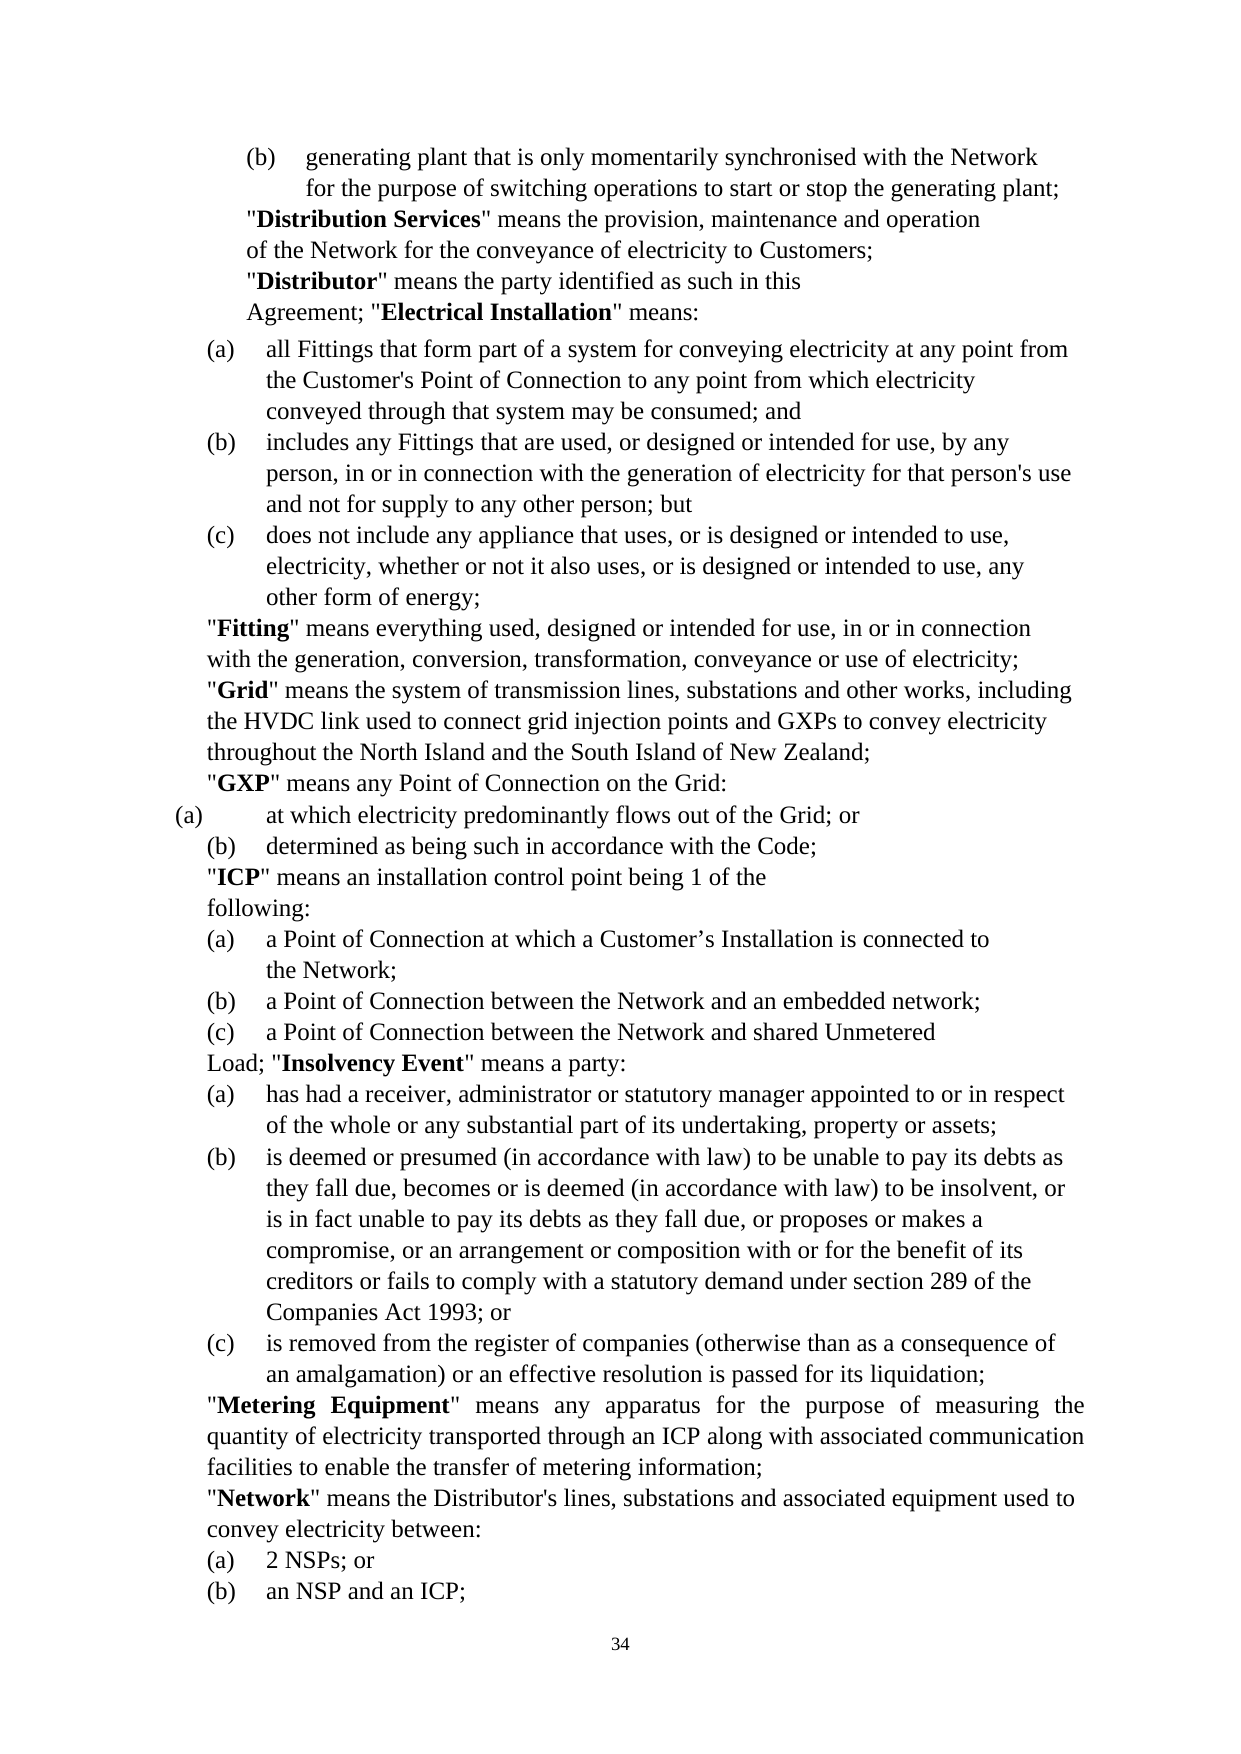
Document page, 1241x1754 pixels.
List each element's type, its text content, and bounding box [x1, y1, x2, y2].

text "Grid" means the system of transmission lines, substations and other works, including the HVDC link used to connect grid injection points and GXPs to convey electricity throughout the North Island and the South Island of New Zealand; [207, 675, 1072, 766]
text "Distributor" means the party identified as such in this Agreement; "Electrical Installation" means: [246, 266, 886, 326]
list a Point of Connection at which a Customer’s Installation is connected to the Network; [207, 924, 1025, 984]
list generating plant that is only momentarily synchronised with the Network for the purpose of switching operations to start or stop the generating plant; [246, 142, 1068, 201]
text "Metering Equipment" means any apparatus for the purpose of measuring the quantity of electricity transported through an ICP along with associated communication facilities to enable the transfer of metering information; [207, 1390, 1085, 1481]
list is removed from the register of companies (otherwise than as a consequence of an amalgamation) or an effective resolution is passed for its liquidation; [207, 1328, 1083, 1388]
text "Distribution Services" means the provision, maintenance and operation of the Network for the conveyance of electricity to Customers; [246, 204, 1003, 263]
list at which electricity predominantly flows out of the Grid; or [175, 800, 1101, 828]
list is deemed or presumed (in accordance with law) to be unable to pay its debts as they fall due, becomes or is deemed (in accordance with law) to be insolvent, or is in fact unable to pay its debts as they fall due, or proposes or makes a compromise, or an arrangement or composition with or for the benefit of its creditors or fails to comply with a statutory demand under section 289 of the Companies Act 1993; or [207, 1142, 1087, 1326]
list determined as being such in accordance with the Code; "ICP" means an installation control point being 1 of the following: [207, 831, 875, 922]
list does not include any appliance that uses, or is designed or intended to use, electricity, whether or not it also uses, or is designed or intended to use, any other form of energy; [207, 520, 1080, 611]
text "Fitting" means everything used, designed or intended for use, in or in connection with the generation, conversion, transformation, conveyance or use of electricity; [207, 613, 1082, 673]
list 2 NSPs; or [207, 1545, 1101, 1574]
list a Point of Connection between the Network and an embedded network; [207, 986, 1101, 1015]
list has had a receiver, administrator or statutory manager appointed to or in respect of the whole or any substantial part of its undertaking, property or assets; [207, 1079, 1090, 1139]
list includes any Fittings that are used, or designed or intended for use, by any person, in or in connection with the generation of electricity for that person's use and not for supply to any other person; but [207, 427, 1087, 518]
text "GXP" means any Point of Connection on the Grid: [207, 768, 1090, 797]
text "Network" means the Distributor's lines, substations and associated equipment used to convey electricity between: [207, 1483, 1090, 1543]
list a Point of Connection between the Network and shared Unmetered Load; "Insolvency Event" means a party: [207, 1017, 998, 1077]
list an NSP and an ICP; [207, 1576, 1101, 1605]
list all Fittings that form part of a system for conveying electricity at any point from the Customer's Point of Connection to any point from which electricity conveyed through that system may be consumed; and [207, 334, 1076, 425]
